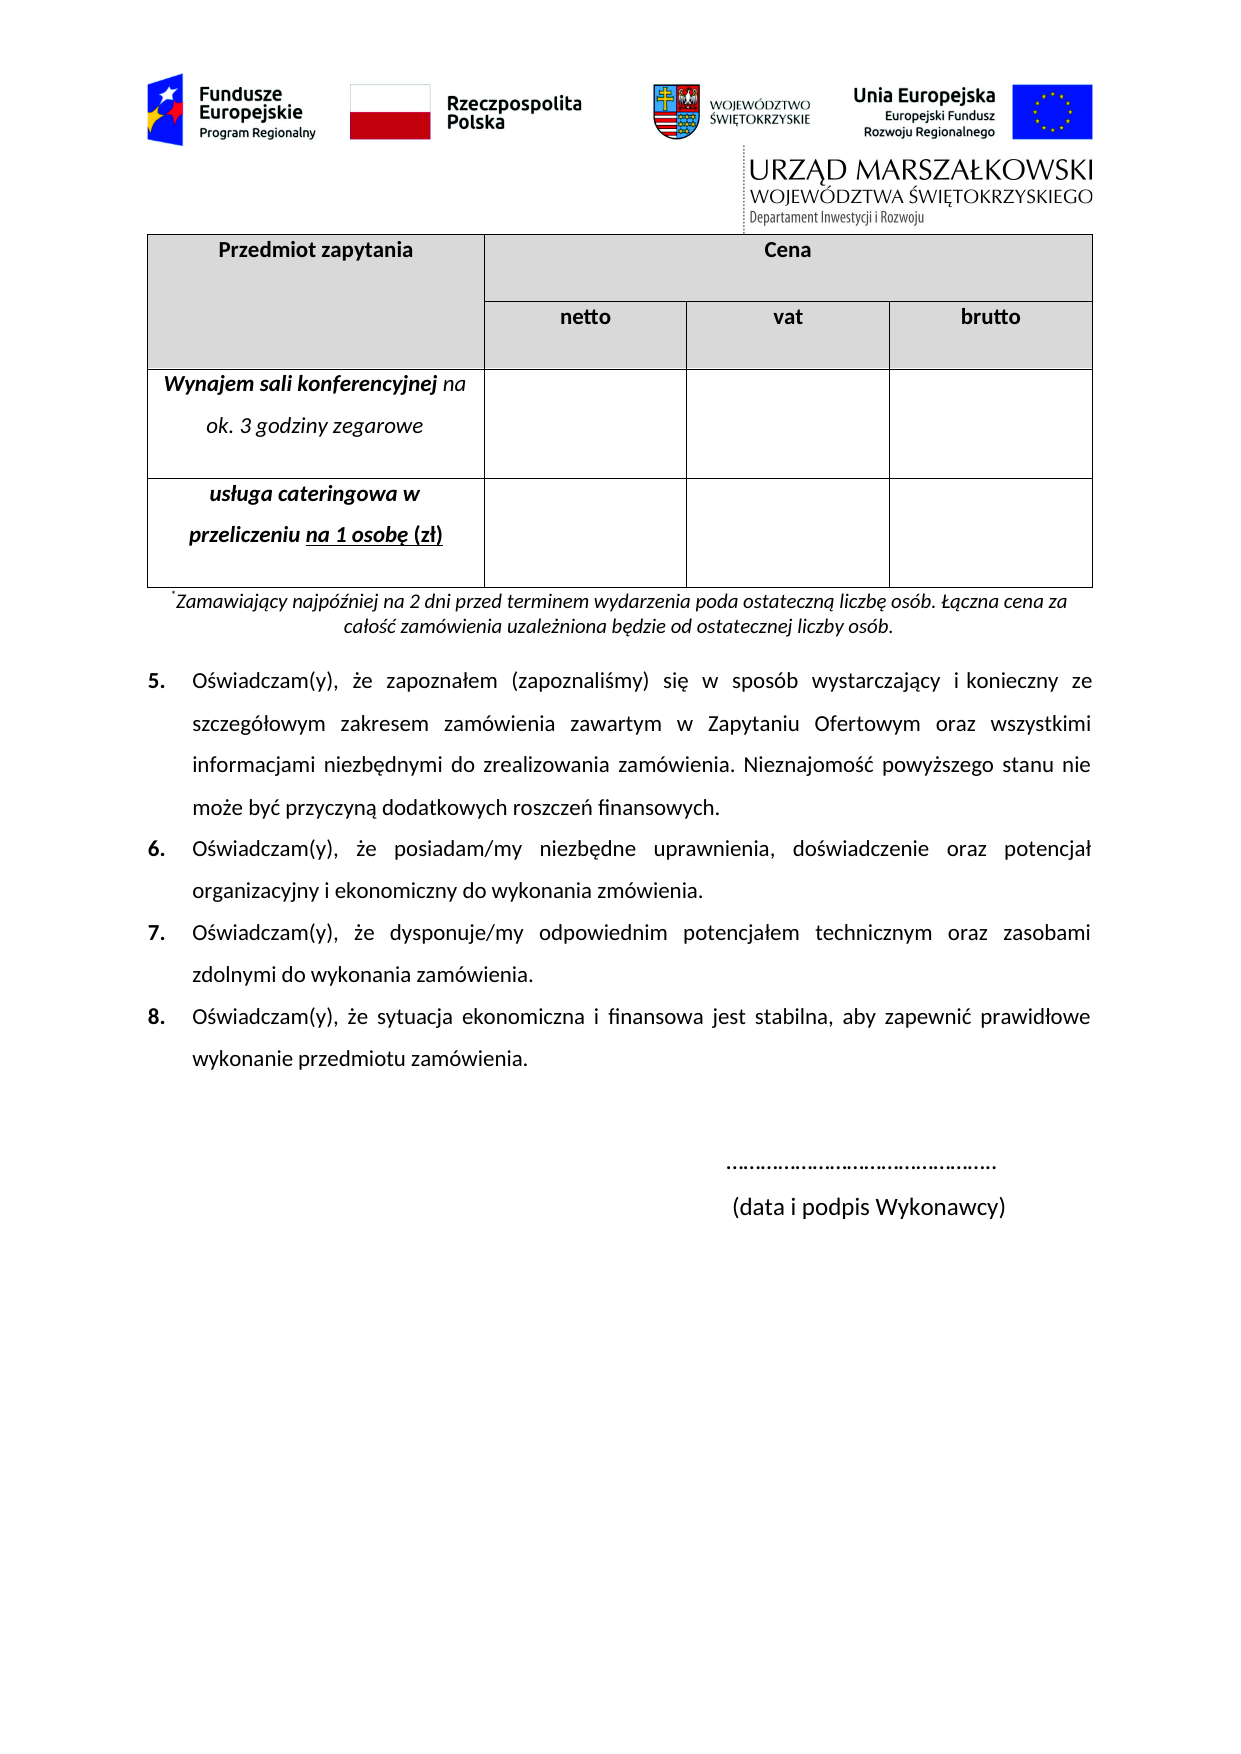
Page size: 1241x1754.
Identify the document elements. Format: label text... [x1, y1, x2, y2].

table_cell netto [485, 302, 686, 368]
table_cell brutto [890, 302, 1092, 368]
text *Zamawiający najpóźniej na 2 dni przed terminem wydarzenia poda ostateczną liczbę osób. Łączna cena za całość zamówienia uzależniona będzie od ostatecznej liczby osób. [148, 588, 1092, 639]
table_cell usługa cateringowa w przeliczeniu na 1 osobę (zł) [148, 479, 484, 587]
table_cell [687, 479, 889, 587]
picture [147, 73, 1093, 234]
list Oświadczam(y), że dysponuje/my odpowiednim potencjałem technicznym oraz zasobami zdolnymi do wykonania zamówienia. [148, 918, 1092, 988]
table_cell [687, 370, 889, 478]
text ……………………………………….. [148, 1145, 1092, 1176]
table_cell [485, 370, 686, 478]
table_cell [890, 370, 1092, 478]
table_cell vat [687, 302, 889, 368]
table_cell [485, 479, 686, 587]
list Oświadczam(y), że posiadam/my niezbędne uprawnienia, doświadczenie oraz potencjał organizacyjny i ekonomiczny do wykonania zmówienia. [148, 834, 1092, 904]
table_cell Wynajem sali konferencyjnej na ok. 3 godziny zegarowe [148, 370, 484, 478]
list Oświadczam(y), że zapoznałem (zapoznaliśmy) się w sposób wystarczający i konieczny ze szczegółowym zakresem zamówienia zawartym w Zapytaniu Ofertowym oraz wszystkimi informacjami niezbędnymi do zrealizowania zamówienia. Nieznajomość powyższego stanu nie może być przyczyną dodatkowych roszczeń finansowych. [148, 667, 1092, 821]
text (data i podpis Wykonawcy) [148, 1191, 1092, 1221]
table_header Przedmiot zapytania [148, 235, 484, 368]
list Oświadczam(y), że sytuacja ekonomiczna i finansowa jest stabilna, aby zapewnić prawidłowe wykonanie przedmiotu zamówienia. [148, 1002, 1092, 1072]
table_header Cena [485, 235, 1092, 301]
table_cell [890, 479, 1092, 587]
